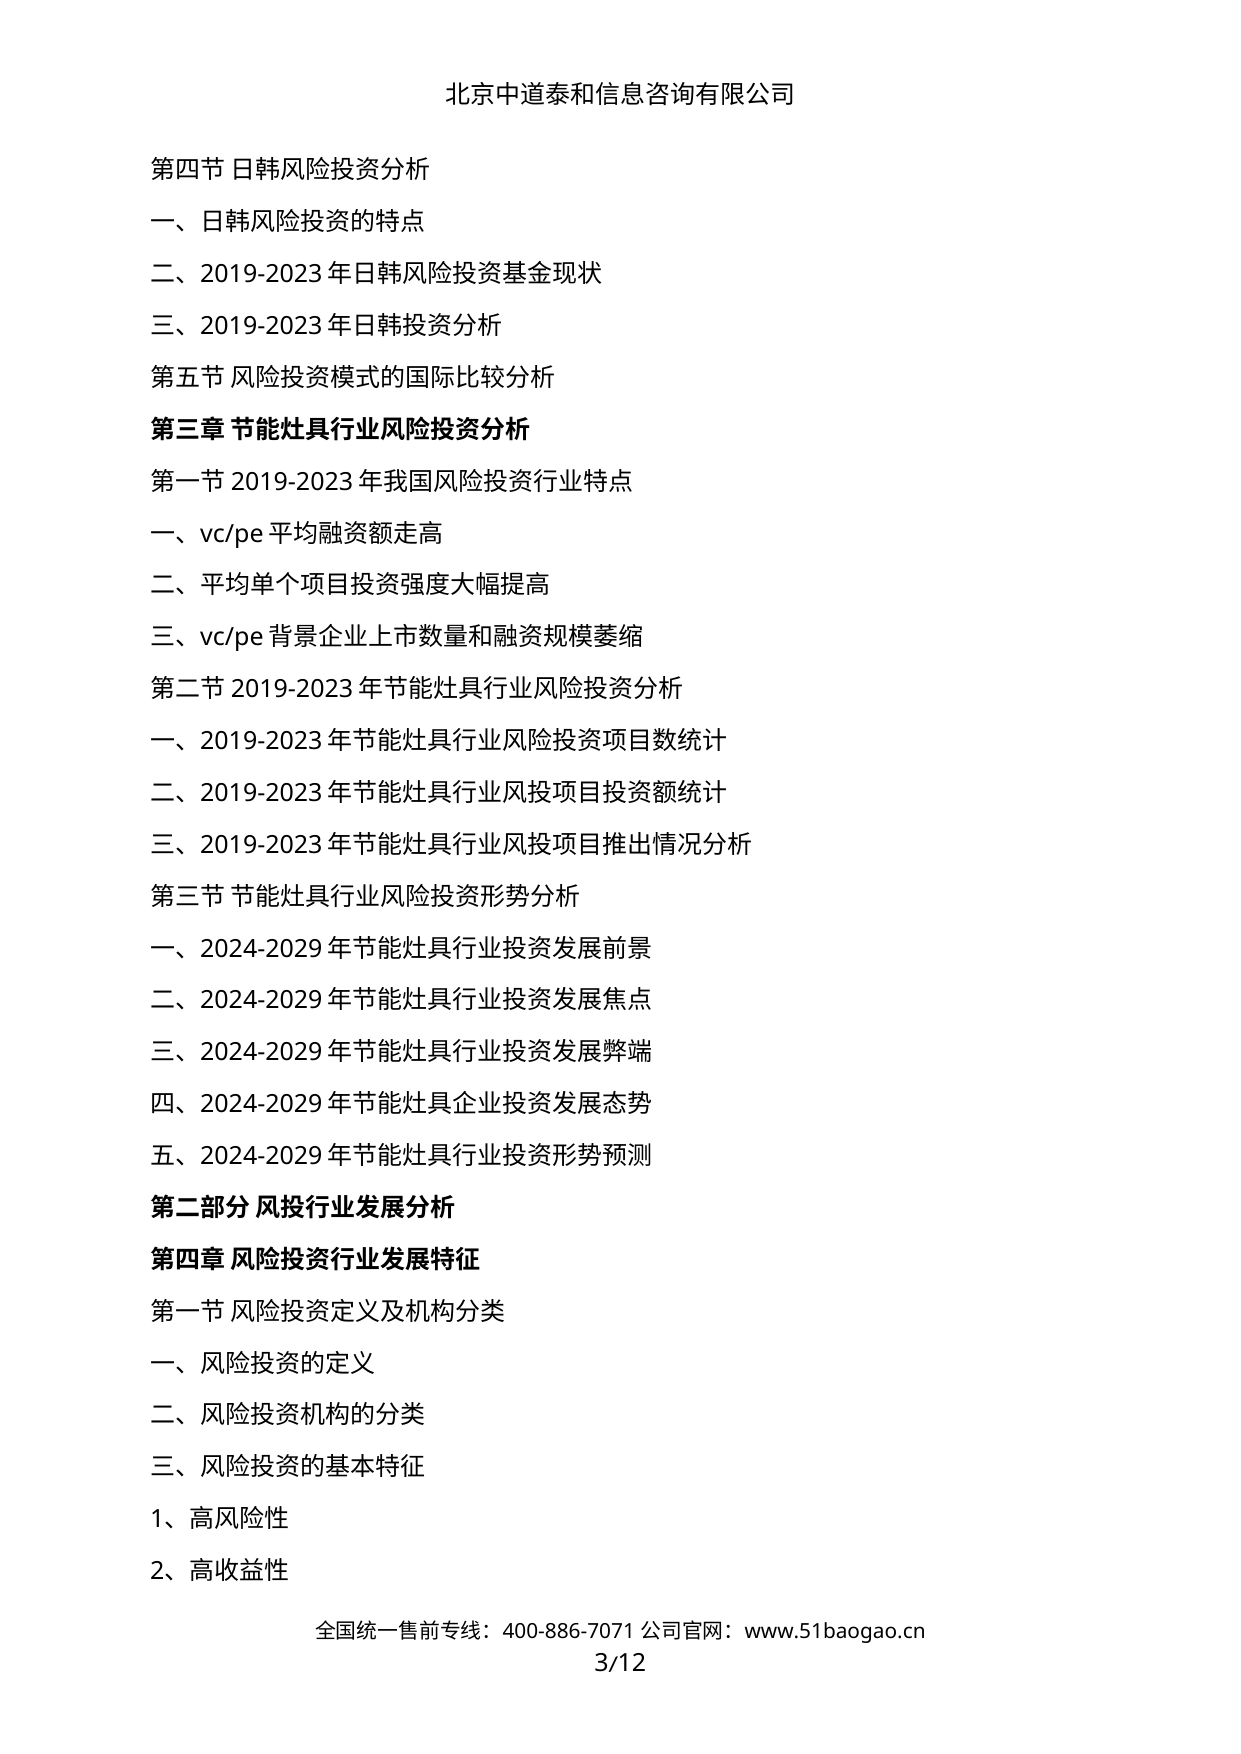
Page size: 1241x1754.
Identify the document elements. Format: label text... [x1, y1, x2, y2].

text 第五节 风险投资模式的国际比较分析 [150, 357, 1090, 394]
text 2、高收益性 [150, 1551, 1090, 1587]
text 第四节 日韩风险投资分析 [150, 150, 1090, 186]
text 一、风险投资的定义 [150, 1343, 1090, 1379]
text 第一节 2019-2023年我国风险投资行业特点 [150, 461, 1090, 497]
text 二、平均单个项目投资强度大幅提高 [150, 565, 1090, 601]
text 二、2019-2023年节能灶具行业风投项目投资额统计 [150, 772, 1090, 809]
text 五、2024-2029年节能灶具行业投资形势预测 [150, 1136, 1090, 1172]
text 三、风险投资的基本特征 [150, 1447, 1090, 1483]
text 四、2024-2029年节能灶具企业投资发展态势 [150, 1084, 1090, 1120]
text 三、2019-2023年节能灶具行业风投项目推出情况分析 [150, 824, 1090, 861]
text 第三节 节能灶具行业风险投资形势分析 [150, 876, 1090, 912]
text 1、高风险性 [150, 1499, 1090, 1535]
text 第二部分 风投行业发展分析 [150, 1187, 1090, 1224]
text 一、2024-2029年节能灶具行业投资发展前景 [150, 928, 1090, 964]
text 一、vc/pe平均融资额走高 [150, 513, 1090, 549]
text 第一节 风险投资定义及机构分类 [150, 1291, 1090, 1327]
text 第二节 2019-2023年节能灶具行业风险投资分析 [150, 669, 1090, 705]
text 二、风险投资机构的分类 [150, 1395, 1090, 1431]
text 第四章 风险投资行业发展特征 [150, 1239, 1090, 1276]
text 一、日韩风险投资的特点 [150, 202, 1090, 238]
text 三、2024-2029年节能灶具行业投资发展弊端 [150, 1032, 1090, 1068]
text 第三章 节能灶具行业风险投资分析 [150, 409, 1090, 446]
text 三、2019-2023年日韩投资分析 [150, 306, 1090, 342]
text 二、2019-2023年日韩风险投资基金现状 [150, 254, 1090, 290]
text 一、2019-2023年节能灶具行业风险投资项目数统计 [150, 721, 1090, 757]
text 二、2024-2029年节能灶具行业投资发展焦点 [150, 980, 1090, 1016]
text 三、vc/pe背景企业上市数量和融资规模萎缩 [150, 617, 1090, 653]
